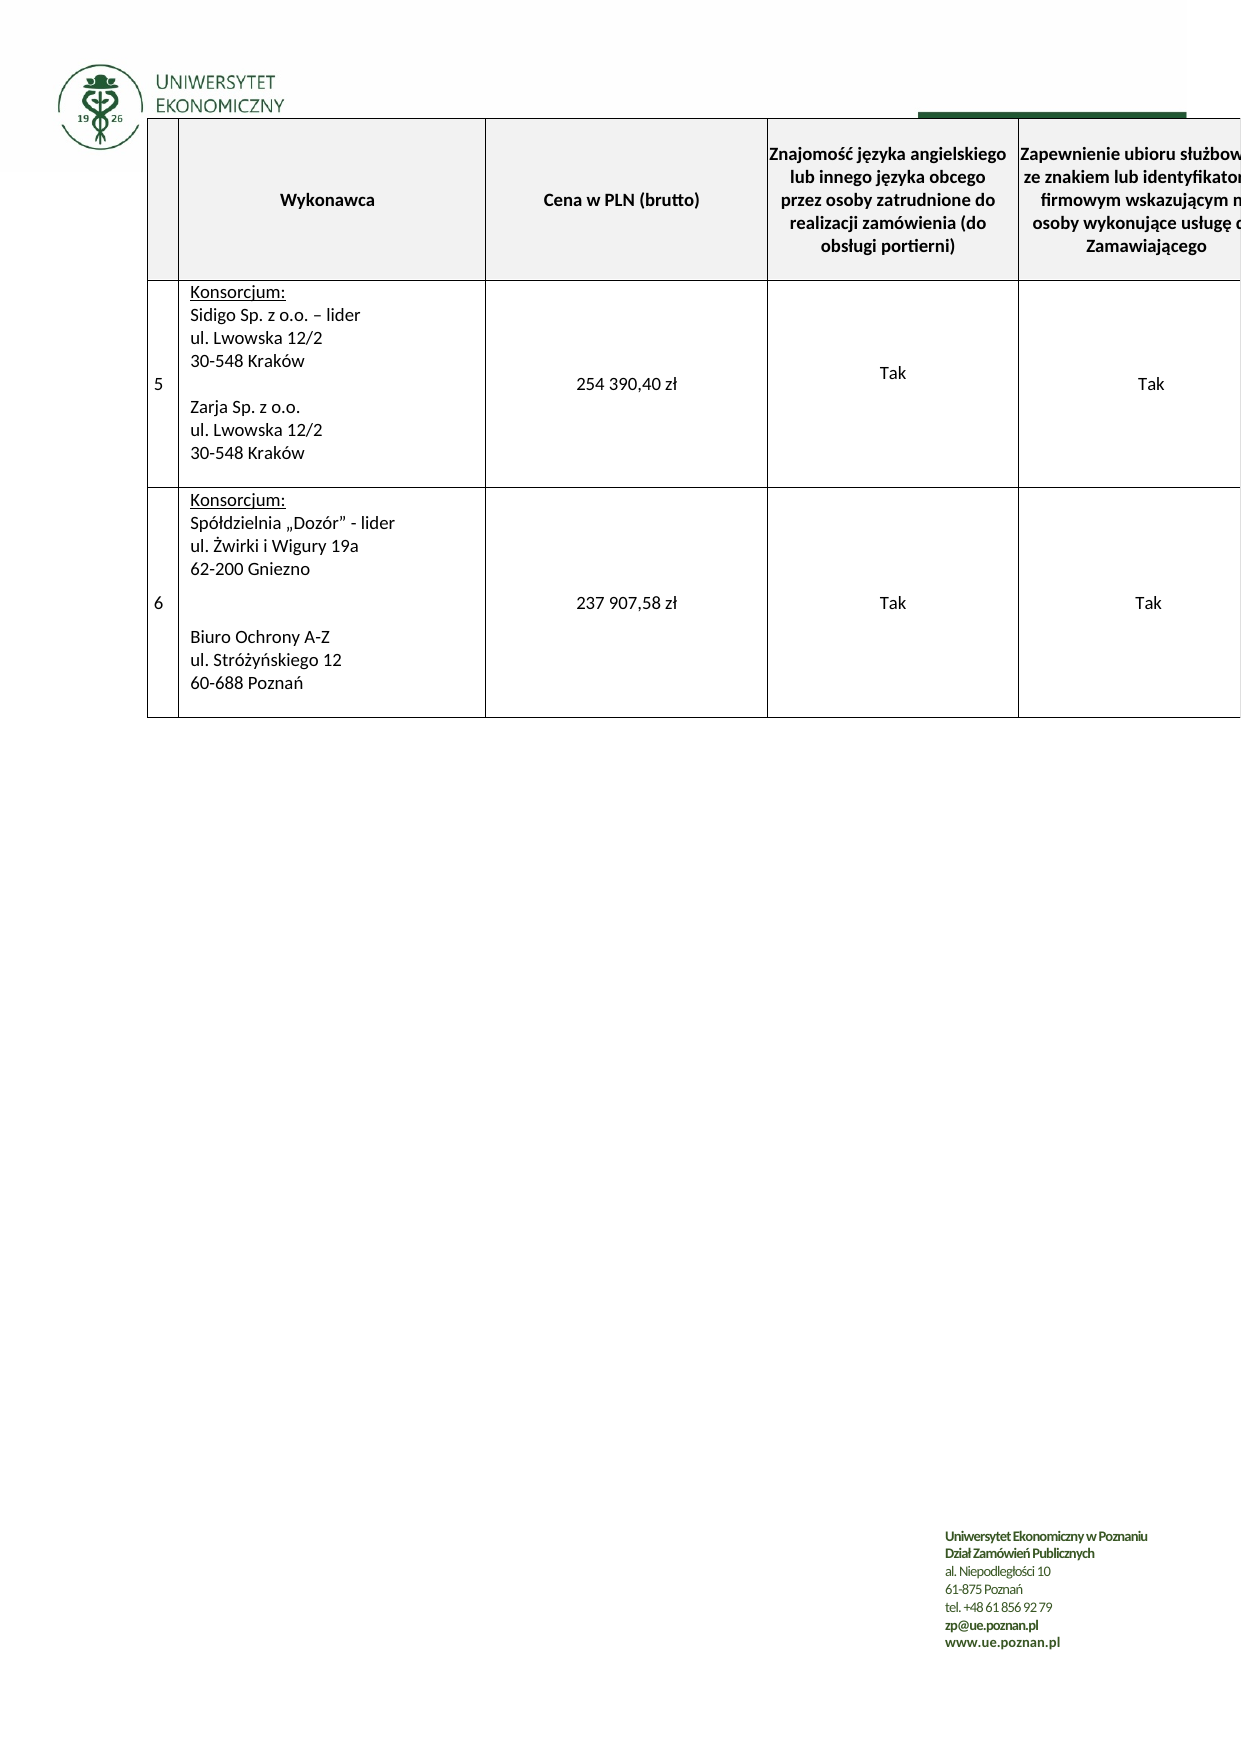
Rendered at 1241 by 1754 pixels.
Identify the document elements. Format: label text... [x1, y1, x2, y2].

table_cell Tak [768, 488, 1018, 717]
table_cell Tak [768, 281, 1018, 487]
table_header Zapewnienie ubioru służbowego ze znakiem lub identyfikatorem firmowym wskazującym na osoby wykonujące usługę dla Zamawiającego [1019, 119, 1240, 279]
table_cell Konsorcjum: Sidigo Sp. z o.o. – lider ul. Lwowska 12/2 30-548 Kraków Zarja Sp. z o.o. ul. Lwowska 12/2 30-548 Kraków [179, 281, 485, 487]
table_cell Tak [1019, 281, 1240, 487]
table_cell Tak [1019, 488, 1240, 717]
picture [0, 0, 1187, 172]
table_cell Konsorcjum: Spółdzielnia „Dozór” - lider ul. Żwirki i Wigury 19a 62-200 Gniezno Biuro Ochrony A-Z ul. Stróżyńskiego 12 60-688 Poznań [179, 488, 485, 717]
table_cell 6 [148, 488, 178, 717]
table_cell 5 [148, 281, 178, 487]
table_header Znajomość języka angielskiego lub innego języka obcego przez osoby zatrudnione do realizacji zamówienia (do obsługi portierni) [768, 119, 1018, 279]
table_header Wykonawca [179, 119, 485, 279]
table_cell 237 907,58 zł [486, 488, 767, 717]
table_cell 254 390,40 zł [486, 281, 767, 487]
table_header [148, 119, 178, 279]
table_header Cena w PLN (brutto) [486, 119, 767, 279]
